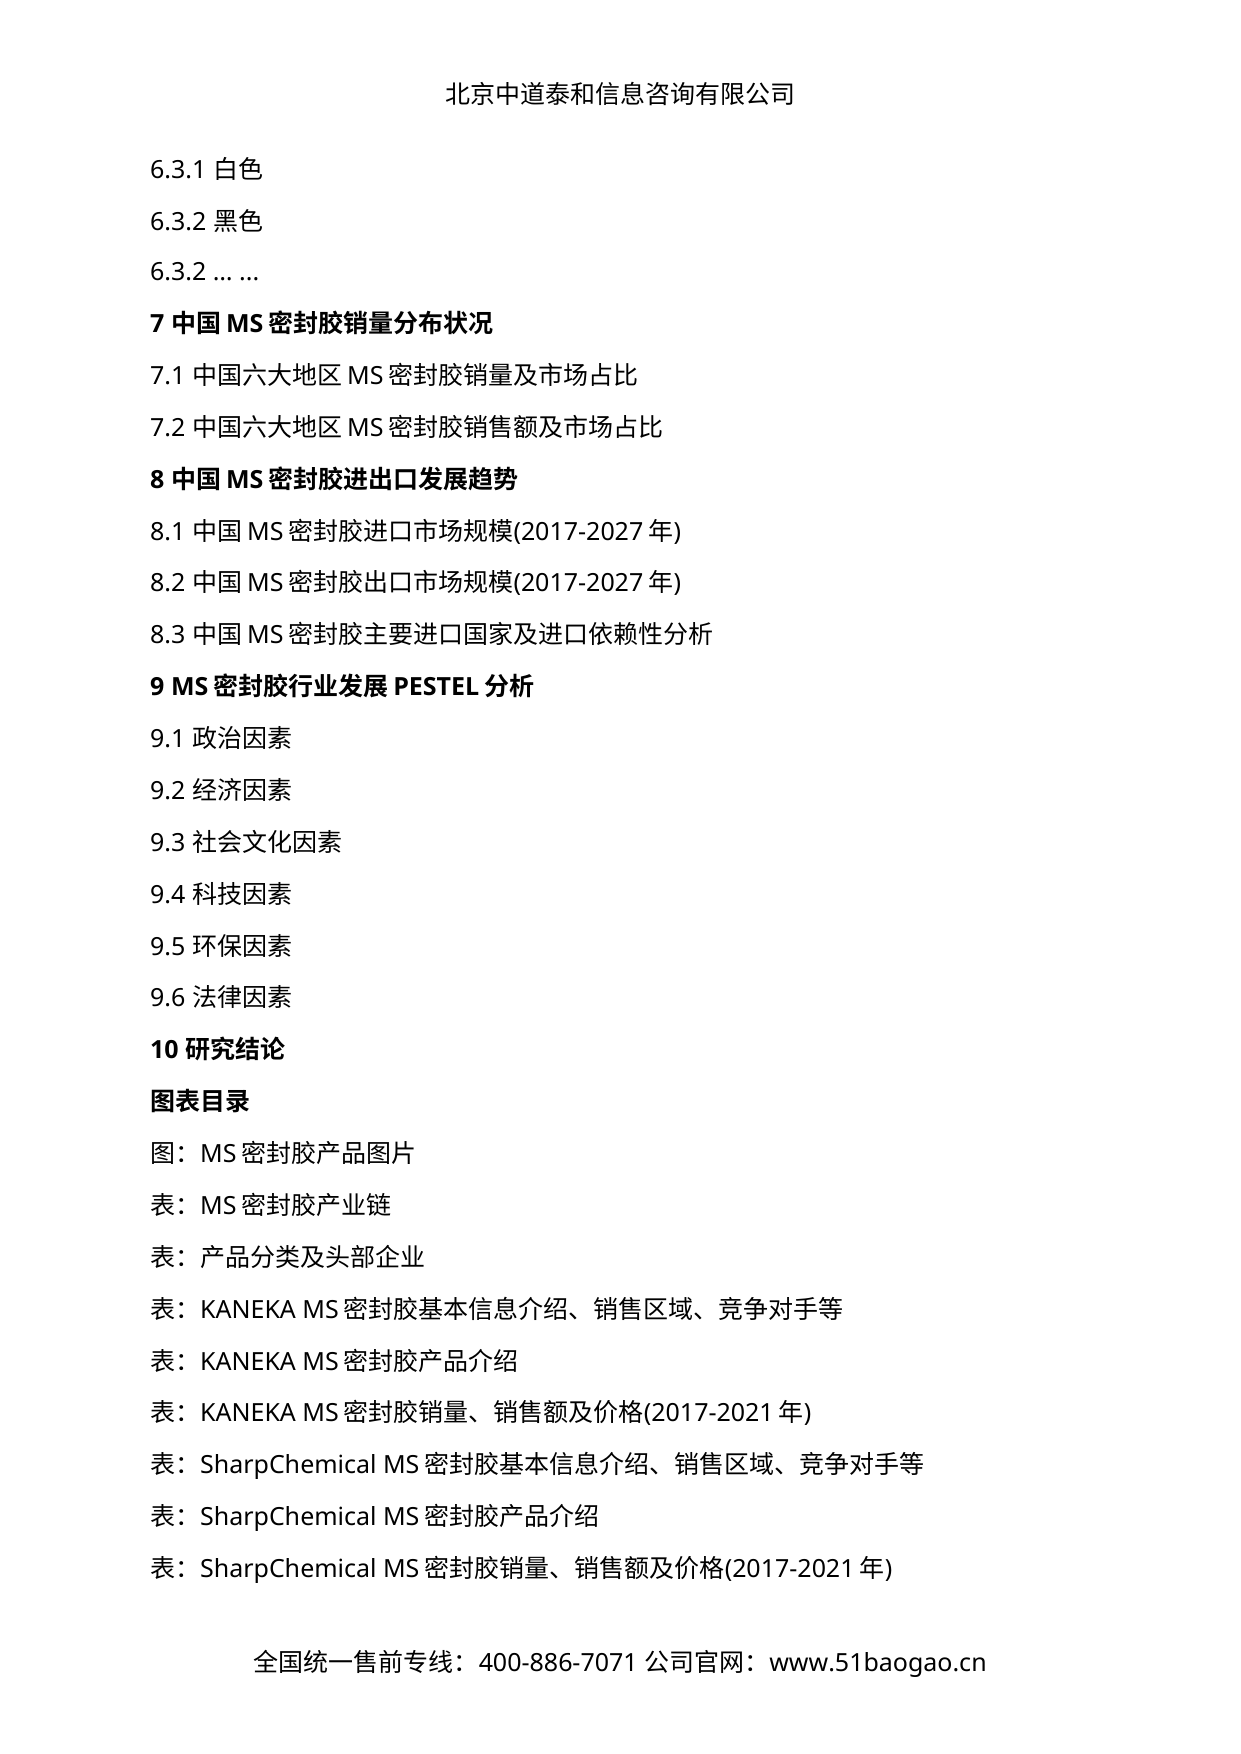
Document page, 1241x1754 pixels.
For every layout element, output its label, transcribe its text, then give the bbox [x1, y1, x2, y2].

text 8.1 中国MS密封胶进口市场规模(2017-2027年) [150, 511, 1090, 547]
text 9.6 法律因素 [150, 978, 1090, 1014]
text 表：SharpChemical MS密封胶基本信息介绍、销售区域、竞争对手等 [150, 1445, 1090, 1481]
text 10 研究结论 [150, 1030, 1090, 1066]
text 表：KANEKA MS密封胶产品介绍 [150, 1341, 1090, 1377]
text 7.2 中国六大地区MS密封胶销售额及市场占比 [150, 407, 1090, 443]
text 8.3 中国MS密封胶主要进口国家及进口依赖性分析 [150, 615, 1090, 651]
text 7.1 中国六大地区MS密封胶销量及市场占比 [150, 355, 1090, 392]
text 表：SharpChemical MS密封胶销量、销售额及价格(2017-2021年) [150, 1548, 1090, 1585]
text 图：MS密封胶产品图片 [150, 1133, 1090, 1170]
text 表：产品分类及头部企业 [150, 1237, 1090, 1273]
text 8 中国MS密封胶进出口发展趋势 [150, 459, 1090, 495]
text 9.5 环保因素 [150, 926, 1090, 962]
text 9.2 经济因素 [150, 770, 1090, 807]
text 6.3.1 白色 [150, 150, 1090, 186]
text 表：KANEKA MS密封胶销量、销售额及价格(2017-2021年) [150, 1393, 1090, 1429]
text 9.4 科技因素 [150, 874, 1090, 910]
text 8.2 中国MS密封胶出口市场规模(2017-2027年) [150, 563, 1090, 599]
text 6.3.2 黑色 [150, 202, 1090, 238]
text 9.1 政治因素 [150, 718, 1090, 755]
text 6.3.2 … ... [150, 254, 1090, 288]
text 图表目录 [150, 1082, 1090, 1118]
text 9.3 社会文化因素 [150, 822, 1090, 858]
text 表：MS密封胶产业链 [150, 1185, 1090, 1222]
text 7 中国MS密封胶销量分布状况 [150, 303, 1090, 340]
text 9 MS密封胶行业发展PESTEL分析 [150, 667, 1090, 703]
text 表：KANEKA MS密封胶基本信息介绍、销售区域、竞争对手等 [150, 1289, 1090, 1325]
text 表：SharpChemical MS密封胶产品介绍 [150, 1497, 1090, 1533]
